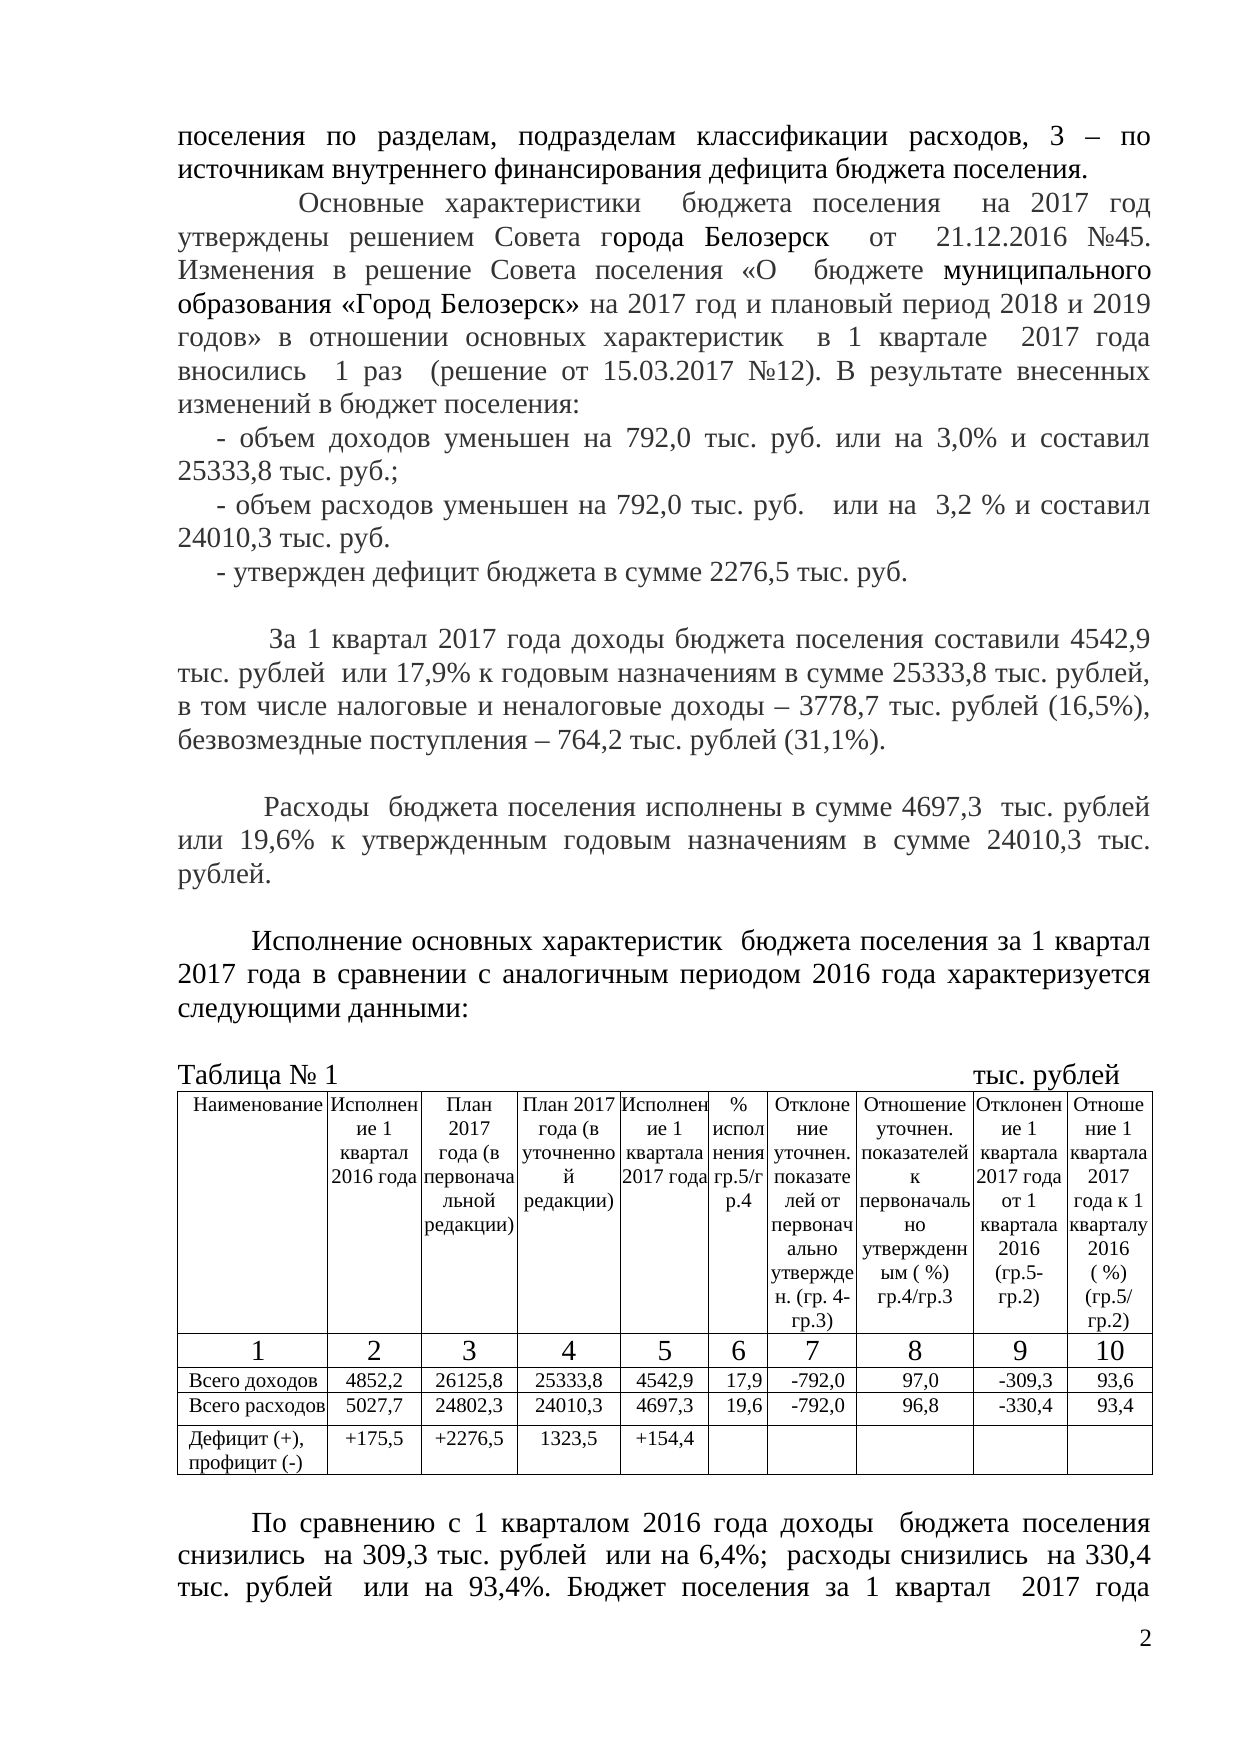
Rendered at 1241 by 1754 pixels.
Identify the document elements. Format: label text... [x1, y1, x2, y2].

table_cell 19,6 [709, 1393, 767, 1425]
table_cell 24010,3 [518, 1393, 620, 1425]
table_cell 1323,5 [518, 1426, 620, 1474]
table_cell -792,0 [768, 1368, 856, 1392]
table_header Наименование [178, 1092, 327, 1332]
table_header Исполнение 1 квартала 2017 года [621, 1092, 708, 1332]
text Таблица № 1 тыс. рублей [177, 1057, 1152, 1091]
table_cell -309,3 [974, 1368, 1067, 1392]
table_cell 10 [1068, 1334, 1152, 1367]
table_cell [857, 1426, 973, 1474]
table_cell 93,6 [1068, 1368, 1152, 1392]
table_cell Всего расходов [178, 1393, 327, 1425]
table_cell 2 [328, 1334, 421, 1367]
table_header Отношение 1 квартала 2017 года к 1 кварталу 2016 ( %) (гр.5/ гр.2) [1068, 1092, 1152, 1332]
table_cell 8 [857, 1334, 973, 1367]
text - утвержден дефицит бюджета в сумме 2276,5 тыс. руб. [177, 554, 1152, 588]
table_cell +2276,5 [422, 1426, 517, 1474]
table_cell Дефицит (+), профицит (-) [178, 1426, 327, 1474]
table_cell 5027,7 [328, 1393, 421, 1425]
text Основные характеристики бюджета поселения на 2017 год утверждены решением Совета города Белозерск от 21.12.2016 №45. Изменения в решение Совета поселения «О бюджете муниципального образования «Город Белозерск» на 2017 год и плановый период 2018 и 2019 годов» в отношении основных характеристик в 1 квартале 2017 года вносились 1 раз (решение от 15.03.2017 №12). В результате внесенных изменений в бюджет поселения: [177, 185, 1152, 420]
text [177, 118, 1152, 185]
table_header Исполнение 1 квартал 2016 года [328, 1092, 421, 1332]
table_cell 4 [518, 1334, 620, 1367]
text - объем расходов уменьшен на 792,0 тыс. руб. или на 3,2 % и составил 24010,3 тыс. руб. [177, 487, 1152, 554]
text Расходы бюджета поселения исполнены в сумме 4697,3 тыс. рублей или 19,6% к утвержденным годовым назначениям в сумме 24010,3 тыс. рублей. [177, 789, 1152, 889]
table_cell [709, 1426, 767, 1474]
table_cell 97,0 [857, 1368, 973, 1392]
table_cell 24802,3 [422, 1393, 517, 1425]
table_cell 4852,2 [328, 1368, 421, 1392]
table_cell 93,4 [1068, 1393, 1152, 1425]
text Исполнение основных характеристик бюджета поселения за 1 квартал 2017 года в сравнении с аналогичным периодом 2016 года характеризуется следующими данными: [177, 923, 1152, 1024]
table_header Отклоне ние уточнен. показате лей от первоначально утвержден. (гр. 4-гр.3) [768, 1092, 856, 1332]
table_cell 26125,8 [422, 1368, 517, 1392]
table_header Отклонение 1 квартала 2017 года от 1 квартала 2016 (гр.5-гр.2) [974, 1092, 1067, 1332]
table_cell 9 [974, 1334, 1067, 1367]
table_cell 5 [621, 1334, 708, 1367]
table_header План 2017 года (в первоначальной редакции) [422, 1092, 517, 1332]
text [177, 1507, 1152, 1603]
table_cell 25333,8 [518, 1368, 620, 1392]
table_cell 1 [178, 1334, 327, 1367]
table_cell [1068, 1426, 1152, 1474]
table_cell +154,4 [621, 1426, 708, 1474]
table_cell 6 [709, 1334, 767, 1367]
table_header % исполнения гр.5/гр.4 [709, 1092, 767, 1332]
table_header Отношение уточнен. показателей к первоначально утвержденным ( %) гр.4/гр.3 [857, 1092, 973, 1332]
table_cell 17,9 [709, 1368, 767, 1392]
table_cell 3 [422, 1334, 517, 1367]
table_cell 4697,3 [621, 1393, 708, 1425]
table_cell Всего доходов [178, 1368, 327, 1392]
table_cell +175,5 [328, 1426, 421, 1474]
table_cell 96,8 [857, 1393, 973, 1425]
table_cell [768, 1426, 856, 1474]
table_cell [974, 1426, 1067, 1474]
text - объем доходов уменьшен на 792,0 тыс. руб. или на 3,0% и составил 25333,8 тыс. руб.; [177, 420, 1152, 487]
table_header План 2017 года (в уточненной редакции) [518, 1092, 620, 1332]
table_cell -330,4 [974, 1393, 1067, 1425]
table_cell -792,0 [768, 1393, 856, 1425]
table_cell 4542,9 [621, 1368, 708, 1392]
text За 1 квартал 2017 года доходы бюджета поселения составили 4542,9 тыс. рублей или 17,9% к годовым назначениям в сумме 25333,8 тыс. рублей, в том числе налоговые и неналоговые доходы – 3778,7 тыс. рублей (16,5%), безвозмездные поступления – 764,2 тыс. рублей (31,1%). [177, 621, 1152, 755]
table_cell 7 [768, 1334, 856, 1367]
